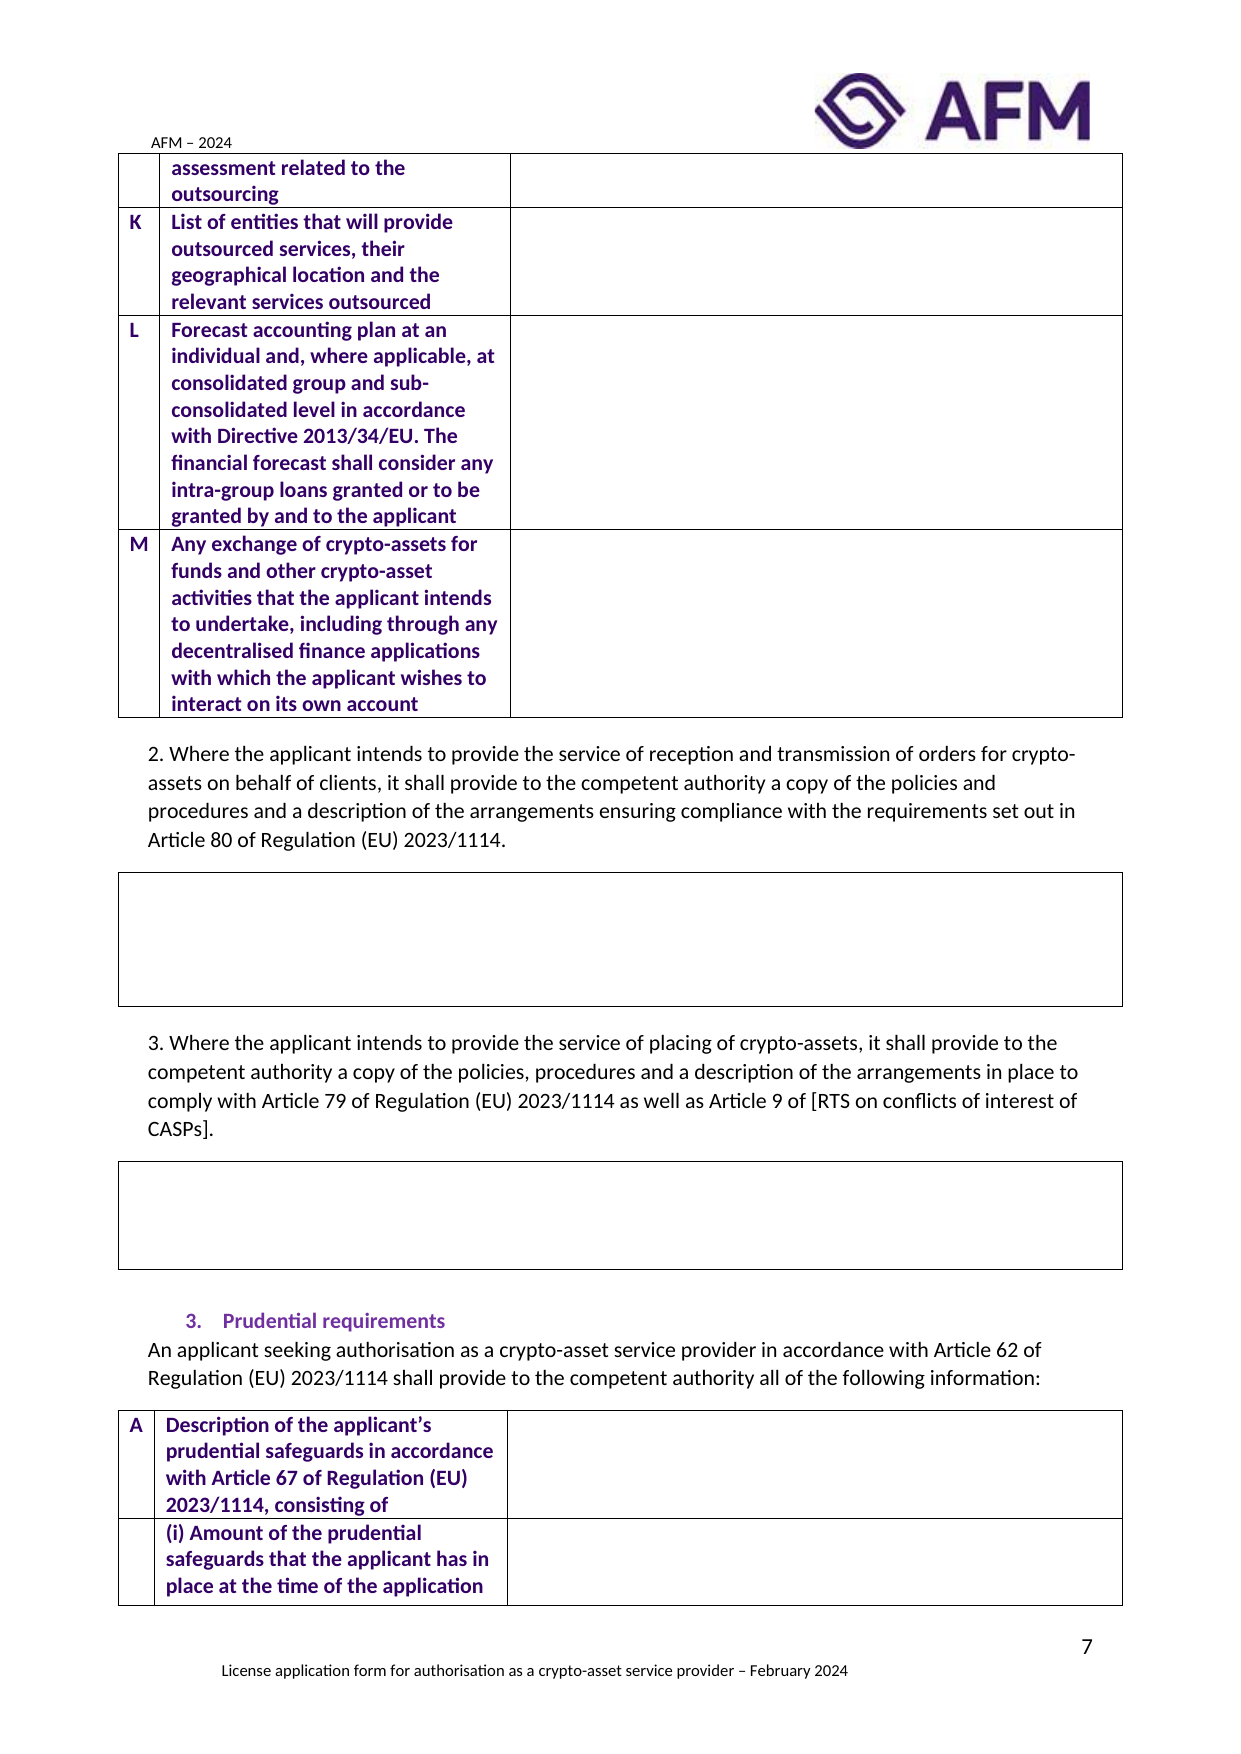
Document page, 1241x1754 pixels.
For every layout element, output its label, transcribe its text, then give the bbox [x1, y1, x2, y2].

table_cell [508, 1519, 1122, 1605]
table_cell L [119, 316, 159, 529]
text 2. Where the applicant intends to provide the service of reception and transmission of orders for crypto-assets on behalf of clients, it shall provide to the competent authority a copy of the policies and procedures and a description of the arrangements ensuring compliance with the requirements set out in Article 80 of Regulation (EU) 2023/1114. [148, 740, 1093, 853]
table_header A [119, 1411, 154, 1518]
table_cell [511, 154, 1122, 207]
table_cell [119, 1519, 154, 1605]
table_header [119, 1162, 1122, 1269]
table_cell [511, 530, 1122, 717]
table_cell J [119, 154, 159, 207]
table_cell [511, 208, 1122, 315]
table_cell M [119, 530, 159, 717]
table_header [119, 873, 1122, 1006]
table_cell Any exchange of crypto-assets for funds and other crypto-asset activities that the applicant intends to undertake, including through any decentralised finance applications with which the applicant wishes to interact on its own account [160, 530, 510, 717]
table_cell K [119, 208, 159, 315]
text 3. Where the applicant intends to provide the service of placing of crypto-assets, it shall provide to the competent authority a copy of the policies, procedures and a description of the arrangements in place to comply with Article 79 of Regulation (EU) 2023/1114 as well as Article 9 of [RTS on conflicts of interest of CASPs]. [148, 1029, 1093, 1142]
subtitle Prudential requirements [185, 1307, 1093, 1334]
table_cell Forecast accounting plan at an individual and, where applicable, at consolidated group and sub-consolidated level in accordance with Directive 2013/34/EU. The financial forecast shall consider any intra-group loans granted or to be granted by and to the applicant [160, 316, 510, 529]
table_header [508, 1411, 1122, 1518]
table_cell [511, 316, 1122, 529]
text An applicant seeking authorisation as a crypto-asset service provider in accordance with Article 62 of Regulation (EU) 2023/1114 shall provide to the competent authority all of the following information: [148, 1336, 1093, 1391]
table_header Description of the applicant’s prudential safeguards in accordance with Article 67 of Regulation (EU) 2023/1114, consisting of [155, 1411, 507, 1518]
picture [814, 73, 1090, 149]
table_cell List of entities that will provide outsourced services, their geographical location and the relevant services outsourced [160, 208, 510, 315]
